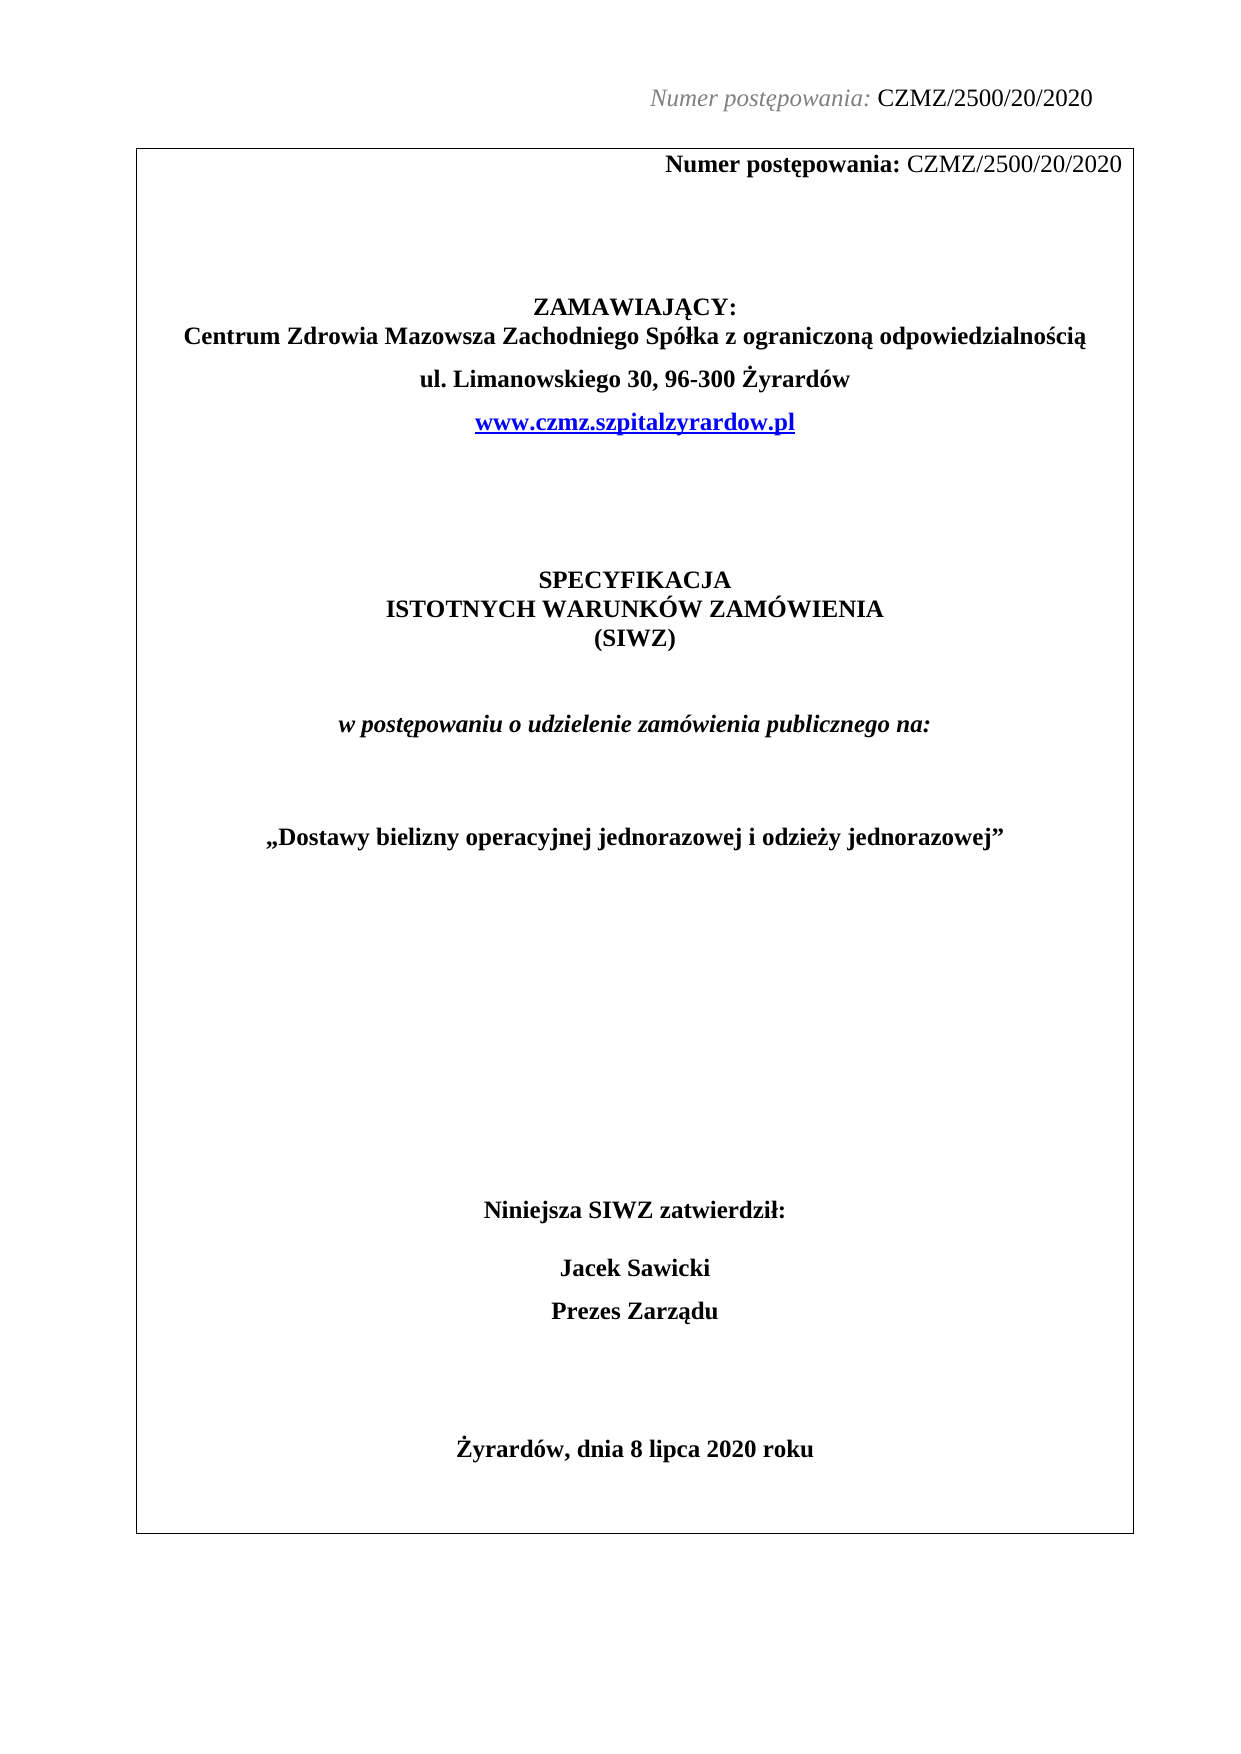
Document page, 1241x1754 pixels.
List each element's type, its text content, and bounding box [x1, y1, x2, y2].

table_header Numer postępowania: CZMZ/2500/20/2020 ZAMAWIAJĄCY: Centrum Zdrowia Mazowsza Zachodniego Spółka z ograniczoną odpowiedzialnością ul. Limanowskiego 30, 96-300 Żyrardów www.czmz.szpitalzyrardow.pl SPECYFIKACJA ISTOTNYCH WARUNKÓW ZAMÓWIENIA (SIWZ) w postępowaniu o udzielenie zamówienia publicznego na: „Dostawy bielizny operacyjnej jednorazowej i odzieży jednorazowej” Niniejsza SIWZ zatwierdził: Jacek Sawicki Prezes Zarządu Żyrardów, dnia 8 lipca 2020 roku [137, 149, 1133, 1533]
